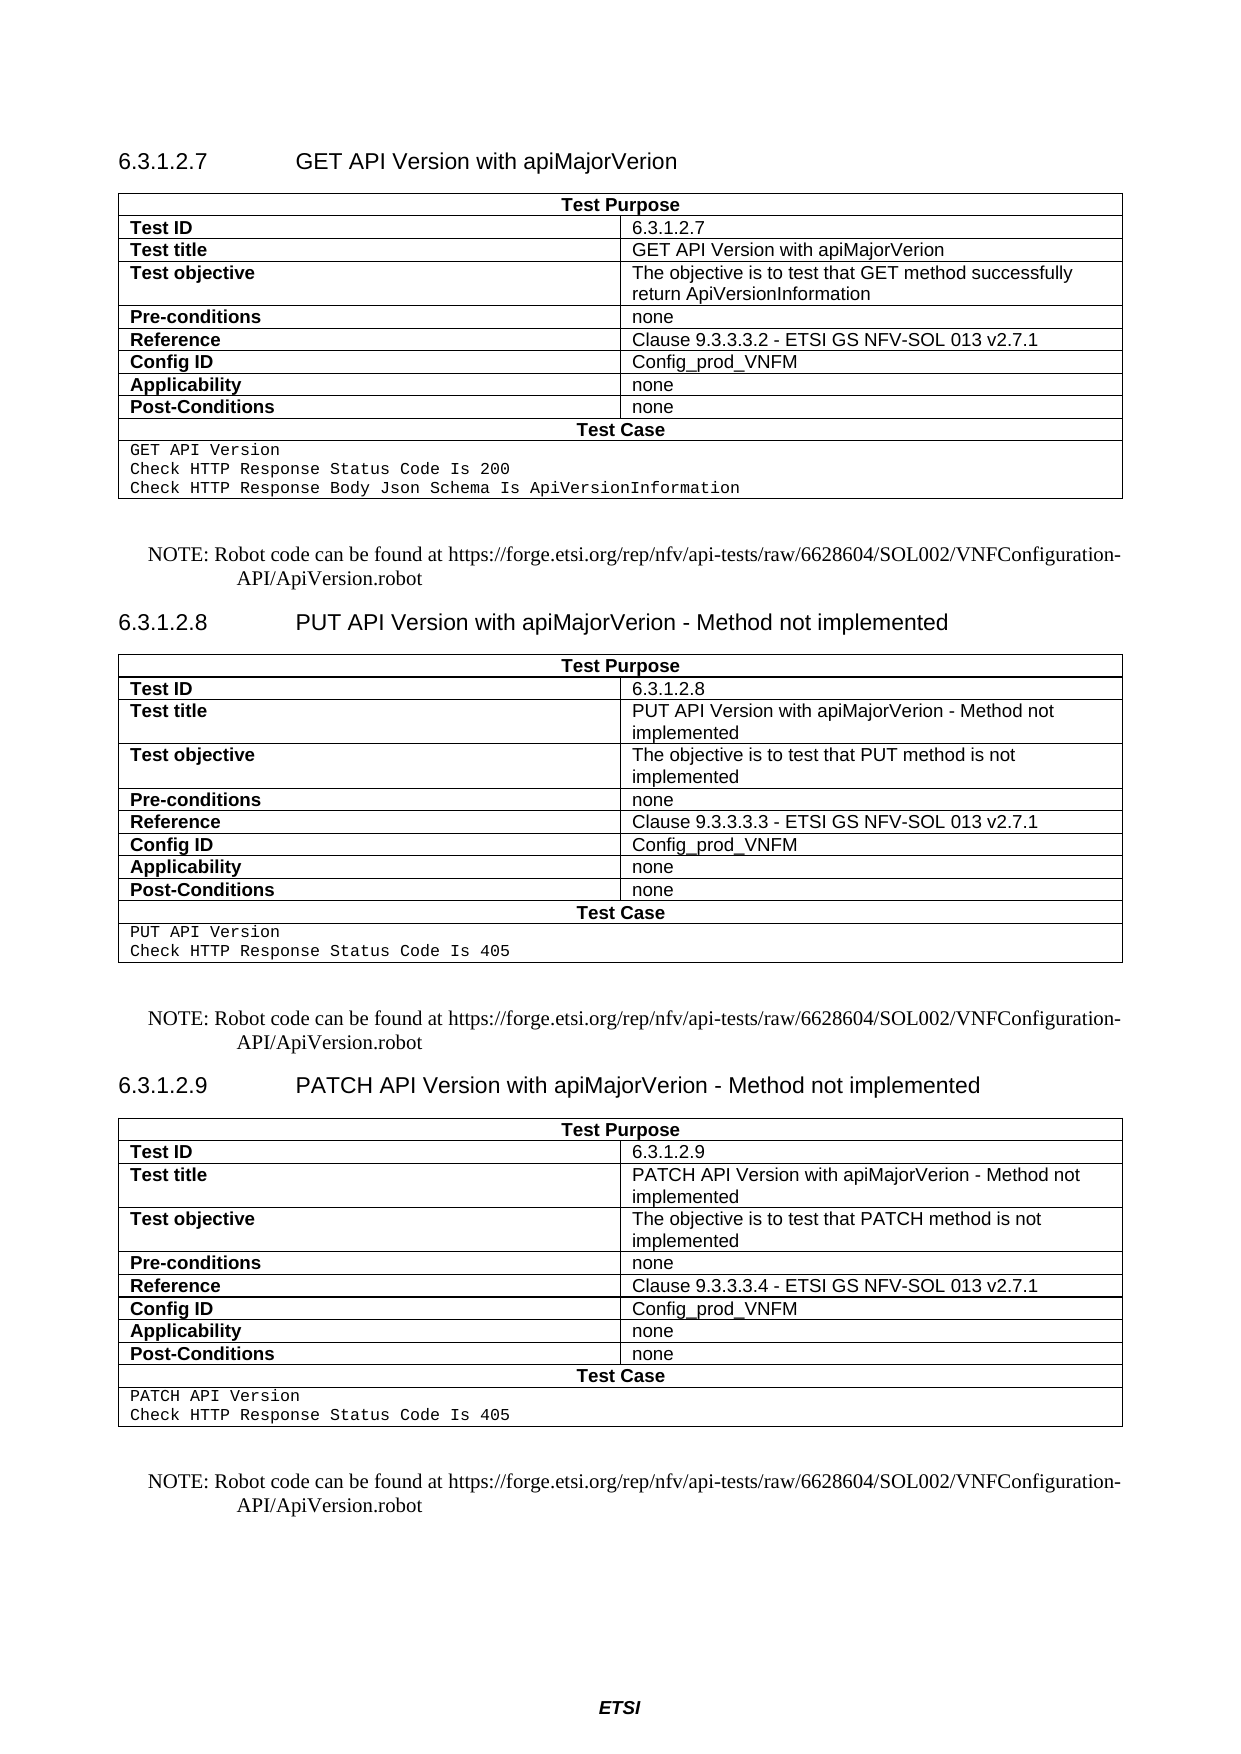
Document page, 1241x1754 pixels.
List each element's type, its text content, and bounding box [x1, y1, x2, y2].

text NOTE: Robot code can be found at https://forge.etsi.org/rep/nfv/api-tests/raw/6628604/SOL002/VNFConfiguration-API/ApiVersion.robot [148, 1469, 1122, 1517]
table_cell Test objective [119, 262, 620, 305]
table_cell Config ID [119, 834, 620, 855]
table_cell Post-Conditions [119, 396, 620, 418]
table_cell Reference [119, 1275, 620, 1296]
table_cell Applicability [119, 856, 620, 878]
table_cell none [621, 1343, 1122, 1364]
table_cell Post-Conditions [119, 1343, 620, 1364]
table_cell Config ID [119, 351, 620, 373]
table_cell Test title [119, 239, 620, 261]
table_cell none [621, 1320, 1122, 1342]
table_cell Test ID [119, 678, 620, 699]
table_cell none [621, 856, 1122, 878]
table_cell GET API Version with apiMajorVerion [621, 239, 1122, 261]
table_cell The objective is to test that GET method successfully return ApiVersionInformation [621, 262, 1122, 305]
table_cell 6.3.1.2.7 [621, 216, 1122, 238]
table_cell 6.3.1.2.8 [621, 678, 1122, 699]
table_cell The objective is to test that PUT method is not implemented [621, 744, 1122, 787]
table_cell none [621, 879, 1122, 900]
table_cell Test ID [119, 1141, 620, 1163]
table_cell Applicability [119, 374, 620, 395]
table_cell Clause 9.3.3.3.4 - ETSI GS NFV-SOL 013 v2.7.1 [621, 1275, 1122, 1296]
table_cell PATCH API Version Check HTTP Response Status Code Is 405 [119, 1388, 1122, 1426]
text NOTE: Robot code can be found at https://forge.etsi.org/rep/nfv/api-tests/raw/6628604/SOL002/VNFConfiguration-API/ApiVersion.robot [148, 542, 1122, 590]
table_cell Test Case [119, 901, 1122, 923]
table_cell The objective is to test that PATCH method is not implemented [621, 1208, 1122, 1251]
table_cell PATCH API Version with apiMajorVerion - Method not implemented [621, 1164, 1122, 1207]
table_cell Test objective [119, 1208, 620, 1251]
table_cell Clause 9.3.3.3.3 - ETSI GS NFV-SOL 013 v2.7.1 [621, 811, 1122, 833]
table_header Test Purpose [119, 1119, 1122, 1140]
table_cell none [621, 789, 1122, 810]
table_cell none [621, 374, 1122, 395]
table_cell Clause 9.3.3.3.2 - ETSI GS NFV-SOL 013 v2.7.1 [621, 329, 1122, 350]
table_cell Test Case [119, 419, 1122, 440]
table_cell Config_prod_VNFM [621, 1298, 1122, 1319]
text NOTE: Robot code can be found at https://forge.etsi.org/rep/nfv/api-tests/raw/6628604/SOL002/VNFConfiguration-API/ApiVersion.robot [148, 1006, 1122, 1054]
subtitle 6.3.1.2.9 PATCH API Version with apiMajorVerion - Method not implemented [118, 1072, 1122, 1099]
table_cell Test objective [119, 744, 620, 787]
table_cell none [621, 396, 1122, 418]
table_cell Config ID [119, 1298, 620, 1319]
table_cell Config_prod_VNFM [621, 834, 1122, 855]
table_cell Pre-conditions [119, 1252, 620, 1274]
table_cell none [621, 306, 1122, 327]
table_cell Post-Conditions [119, 879, 620, 900]
table_cell Reference [119, 811, 620, 833]
table_cell Config_prod_VNFM [621, 351, 1122, 373]
table_cell PUT API Version Check HTTP Response Status Code Is 405 [119, 924, 1122, 962]
table_cell Test title [119, 1164, 620, 1207]
table_cell Applicability [119, 1320, 620, 1342]
table_header Test Purpose [119, 655, 1122, 676]
table_cell Test ID [119, 216, 620, 238]
table_cell GET API Version Check HTTP Response Status Code Is 200 Check HTTP Response Body Json Schema Is ApiVersionInformation [119, 441, 1122, 498]
table_cell Reference [119, 329, 620, 350]
table_header Test Purpose [119, 194, 1122, 215]
table_cell 6.3.1.2.9 [621, 1141, 1122, 1163]
table_cell Test title [119, 700, 620, 743]
subtitle 6.3.1.2.7 GET API Version with apiMajorVerion [118, 148, 1122, 174]
table_cell Test Case [119, 1365, 1122, 1387]
subtitle 6.3.1.2.8 PUT API Version with apiMajorVerion - Method not implemented [118, 609, 1122, 635]
table_cell none [621, 1252, 1122, 1274]
table_cell Pre-conditions [119, 306, 620, 327]
table_cell Pre-conditions [119, 789, 620, 810]
table_cell PUT API Version with apiMajorVerion - Method not implemented [621, 700, 1122, 743]
